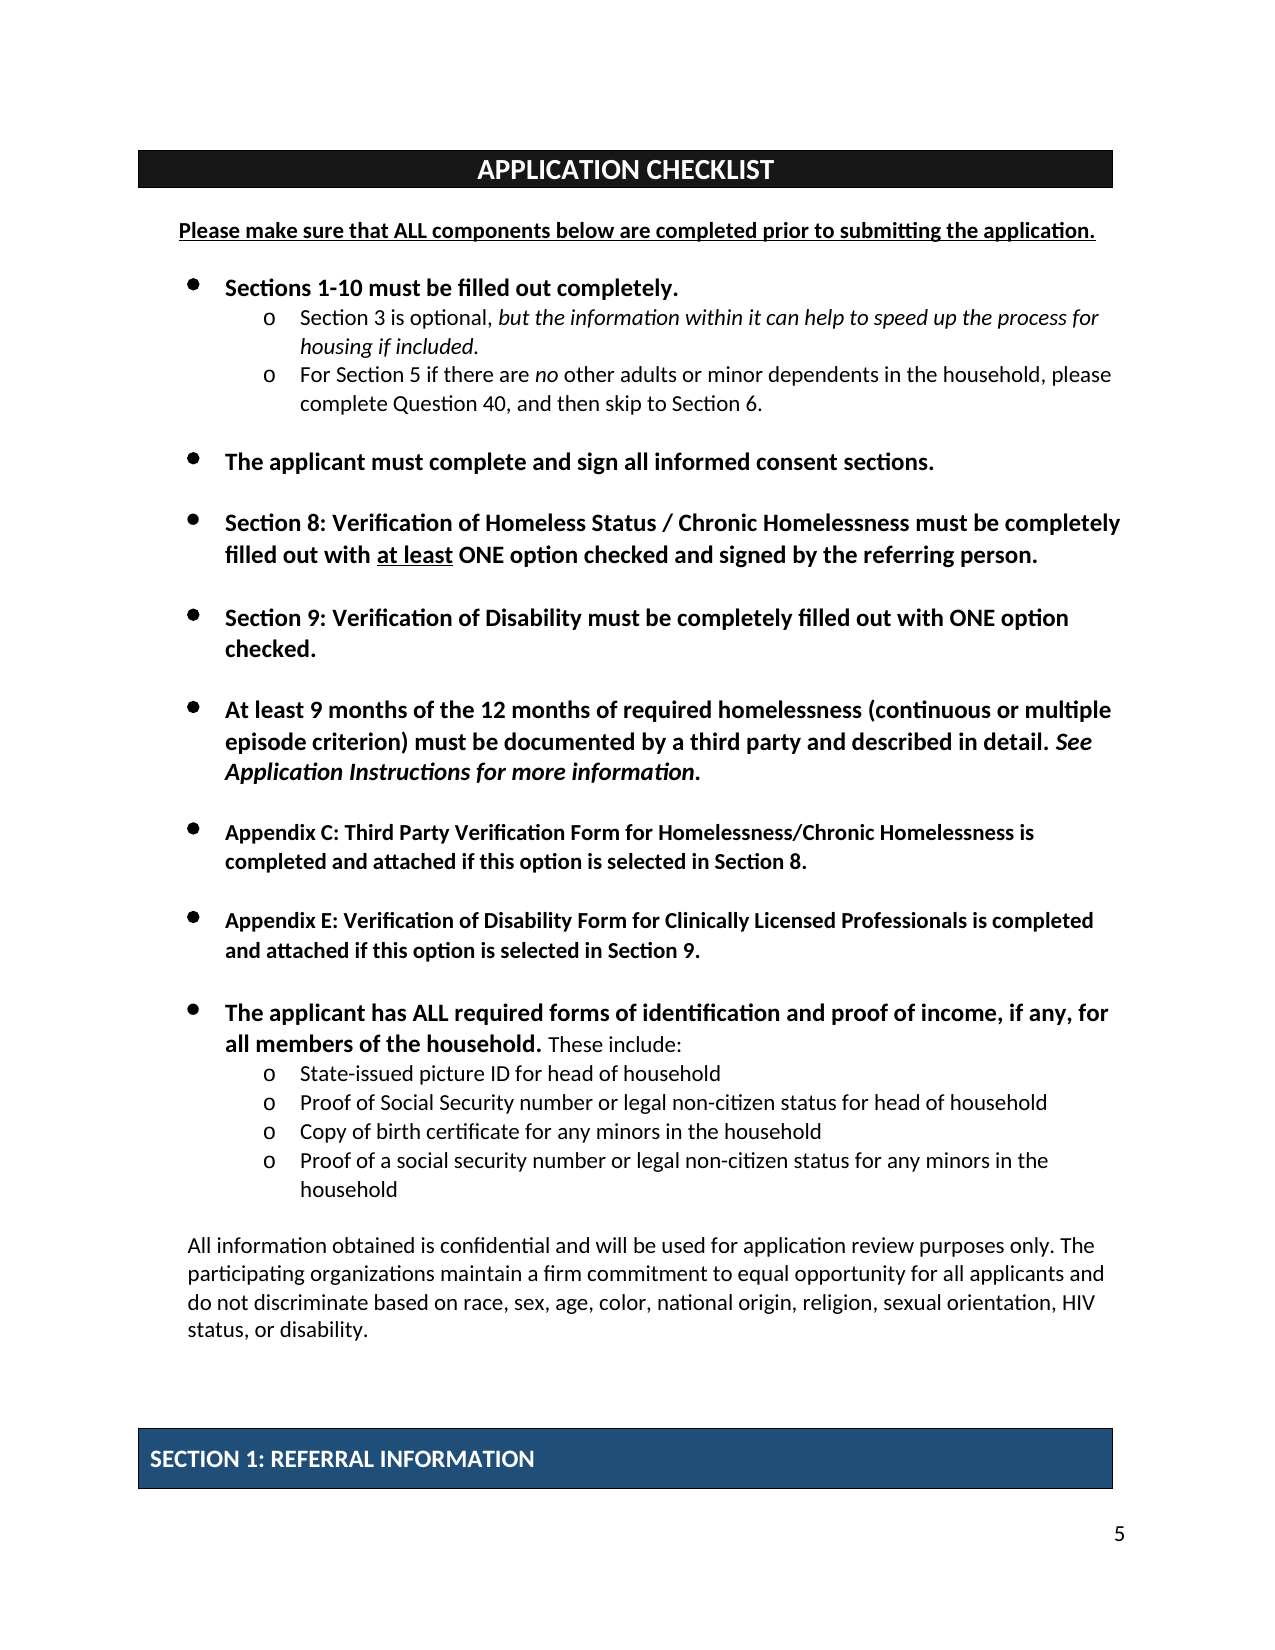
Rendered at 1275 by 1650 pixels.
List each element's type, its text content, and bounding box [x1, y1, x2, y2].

list State-issued picture ID for head of household [262, 1059, 1125, 1088]
list Proof of a social security number or legal non-citizen status for any minors in the household [262, 1146, 1125, 1203]
table_header SECTION 1: REFERRAL INFORMATION [139, 1429, 1112, 1488]
list The applicant has ALL required forms of identification and proof of income, if any, for all members of the household. These include: [187, 997, 1125, 1059]
list Section 9: Verification of Disability must be completely filled out with ONE option checked. [187, 602, 1125, 664]
list Proof of Social Security number or legal non-citizen status for head of household [262, 1088, 1125, 1117]
list The applicant must complete and sign all informed consent sections. [187, 446, 1125, 477]
table_header APPLICATION CHECKLIST [139, 151, 1112, 187]
list Sections 1-10 must be filled out completely. [187, 272, 1125, 303]
list Section 8: Verification of Homeless Status / Chronic Homelessness must be completely filled out with at least ONE option checked and signed by the referring person. [187, 507, 1125, 569]
list At least 9 months of the 12 months of required homelessness (continuous or multiple episode criterion) must be documented by a third party and described in detail. See Application Instructions for more information. [187, 694, 1125, 787]
list Appendix E: Verification of Disability Form for Clinically Licensed Professionals is completed and attached if this option is selected in Section 9. [187, 906, 1125, 964]
list Section 3 is optional, but the information within it can help to speed up the process for housing if included. [262, 303, 1125, 360]
list Appendix C: Third Party Verification Form for Homelessness/Chronic Homelessness is completed and attached if this option is selected in Section 8. [187, 817, 1125, 875]
text Please make sure that ALL components below are completed prior to submitting the application. [150, 216, 1125, 244]
list For Section 5 if there are no other adults or minor dependents in the household, please complete Question 40, and then skip to Section 6. [262, 360, 1125, 418]
text All information obtained is confidential and will be used for application review purposes only. The participating organizations maintain a firm commitment to equal opportunity for all applicants and do not discriminate based on race, sex, age, color, national origin, religion, sexual orientation, HIV status, or disability. [187, 1232, 1125, 1344]
list Copy of birth certificate for any minors in the household [262, 1117, 1125, 1146]
